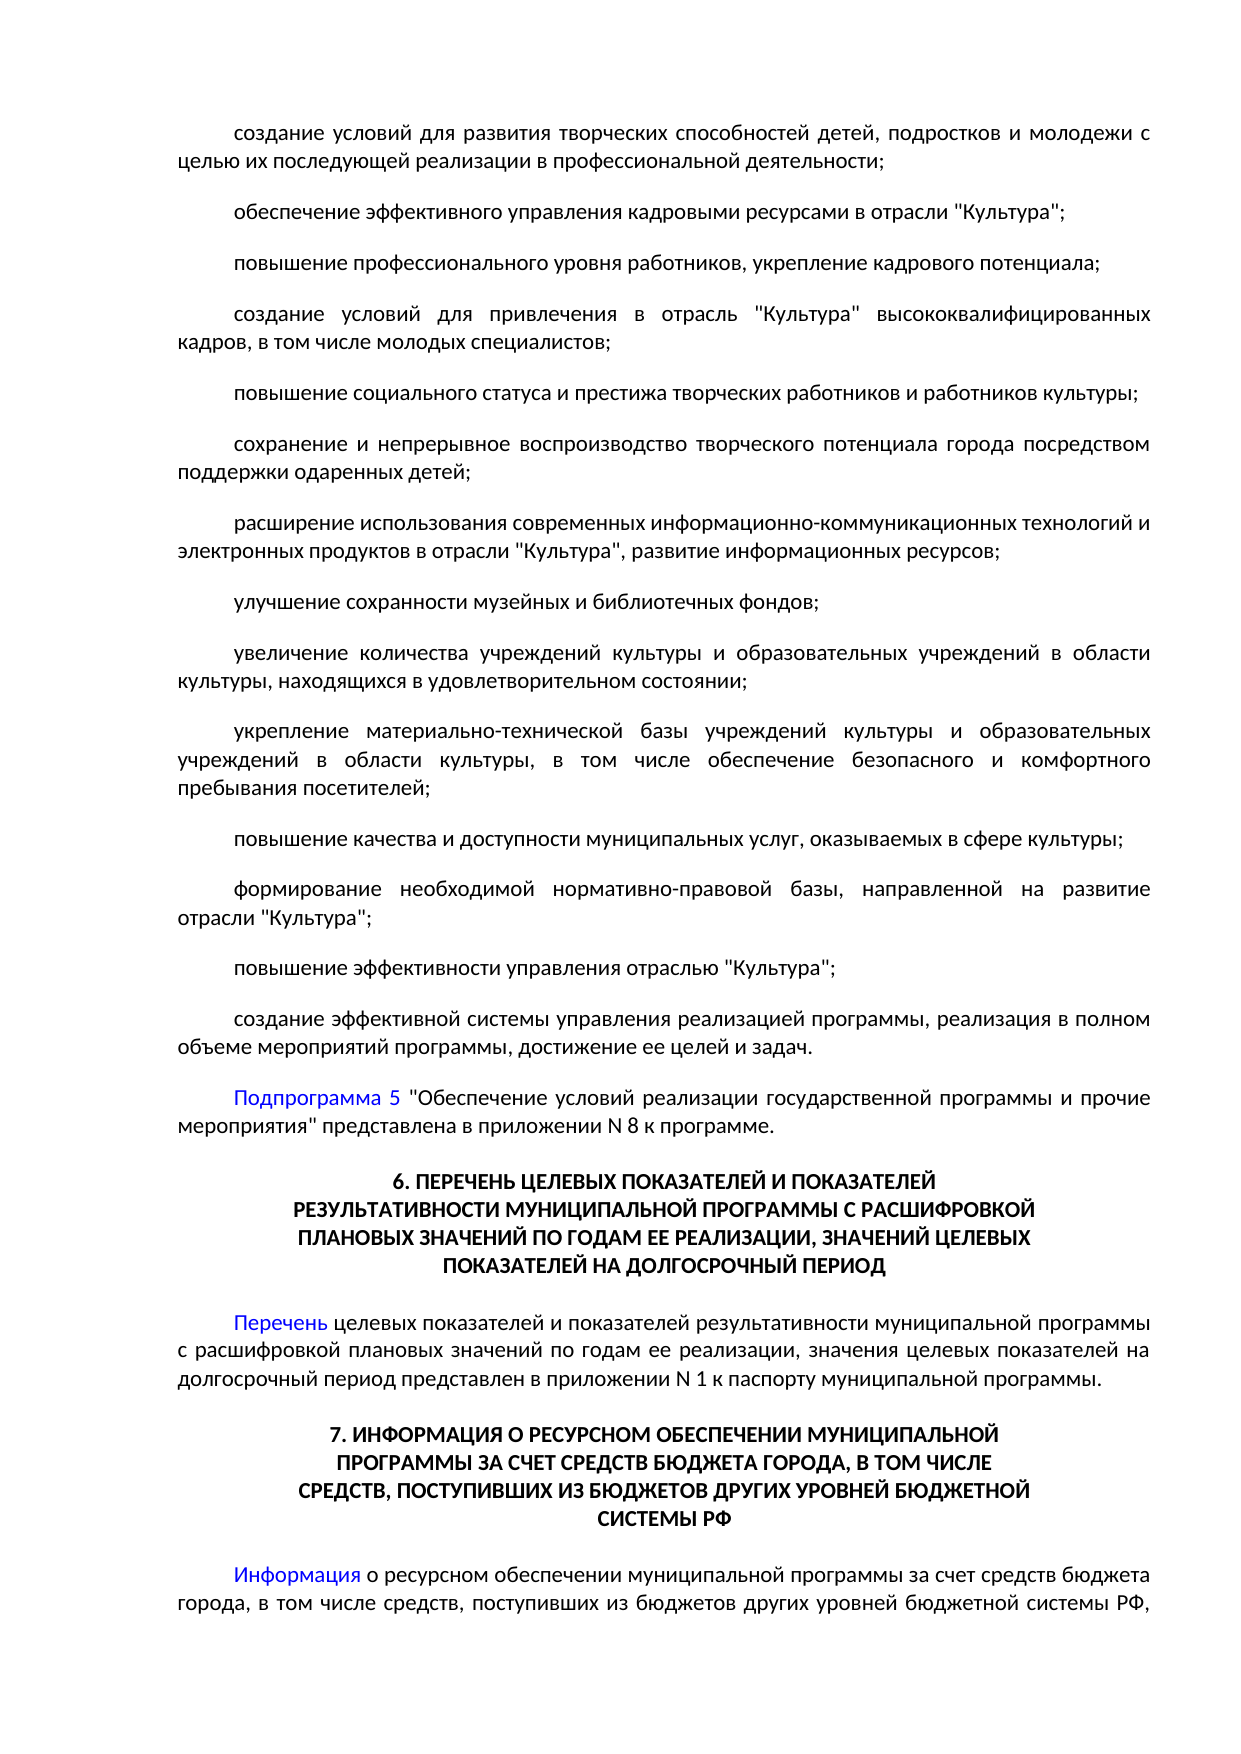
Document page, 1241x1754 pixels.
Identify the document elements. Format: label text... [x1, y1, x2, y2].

text расширение использования современных информационно-коммуникационных технологий и электронных продуктов в отрасли "Культура", развитие информационных ресурсов; [177, 508, 1152, 564]
text повышение профессионального уровня работников, укрепление кадрового потенциала; [177, 248, 1152, 276]
text повышение качества и доступности муниципальных услуг, оказываемых в сфере культуры; [177, 824, 1152, 852]
text создание условий для развития творческих способностей детей, подростков и молодежи с целью их последующей реализации в профессиональной деятельности; [177, 118, 1152, 174]
title 7. ИНФОРМАЦИЯ О РЕСУРСНОМ ОБЕСПЕЧЕНИИ МУНИЦИПАЛЬНОЙ [177, 1420, 1152, 1448]
text формирование необходимой нормативно-правовой базы, направленной на развитие отрасли "Культура"; [177, 874, 1152, 931]
text создание условий для привлечения в отрасль "Культура" высококвалифицированных кадров, в том числе молодых специалистов; [177, 299, 1152, 355]
text Подпрограмма 5 "Обеспечение условий реализации государственной программы и прочие мероприятия" представлена в приложении N 8 к программе. [177, 1083, 1152, 1139]
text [177, 1560, 1152, 1616]
title СИСТЕМЫ РФ [177, 1504, 1152, 1532]
title РЕЗУЛЬТАТИВНОСТИ МУНИЦИПАЛЬНОЙ ПРОГРАММЫ С РАСШИФРОВКОЙ [177, 1196, 1152, 1223]
text улучшение сохранности музейных и библиотечных фондов; [177, 587, 1152, 615]
text сохранение и непрерывное воспроизводство творческого потенциала города посредством поддержки одаренных детей; [177, 429, 1152, 485]
text увеличение количества учреждений культуры и образовательных учреждений в области культуры, находящихся в удовлетворительном состоянии; [177, 638, 1152, 694]
text укрепление материально-технической базы учреждений культуры и образовательных учреждений в области культуры, в том числе обеспечение безопасного и комфортного пребывания посетителей; [177, 717, 1152, 801]
title ПОКАЗАТЕЛЕЙ НА ДОЛГОСРОЧНЫЙ ПЕРИОД [177, 1252, 1152, 1279]
text повышение эффективности управления отраслью "Культура"; [177, 953, 1152, 982]
text Перечень целевых показателей и показателей результативности муниципальной программы с расшифровкой плановых значений по годам ее реализации, значения целевых показателей на долгосрочный период представлен в приложении N 1 к паспорту муниципальной программы. [177, 1308, 1152, 1392]
text обеспечение эффективного управления кадровыми ресурсами в отрасли "Культура"; [177, 197, 1152, 225]
text повышение социального статуса и престижа творческих работников и работников культуры; [177, 378, 1152, 406]
title 6. ПЕРЕЧЕНЬ ЦЕЛЕВЫХ ПОКАЗАТЕЛЕЙ И ПОКАЗАТЕЛЕЙ [177, 1167, 1152, 1196]
title СРЕДСТВ, ПОСТУПИВШИХ ИЗ БЮДЖЕТОВ ДРУГИХ УРОВНЕЙ БЮДЖЕТНОЙ [177, 1476, 1152, 1504]
title ПЛАНОВЫХ ЗНАЧЕНИЙ ПО ГОДАМ ЕЕ РЕАЛИЗАЦИИ, ЗНАЧЕНИЙ ЦЕЛЕВЫХ [177, 1223, 1152, 1252]
title ПРОГРАММЫ ЗА СЧЕТ СРЕДСТВ БЮДЖЕТА ГОРОДА, В ТОМ ЧИСЛЕ [177, 1448, 1152, 1476]
text создание эффективной системы управления реализацией программы, реализация в полном объеме мероприятий программы, достижение ее целей и задач. [177, 1004, 1152, 1061]
